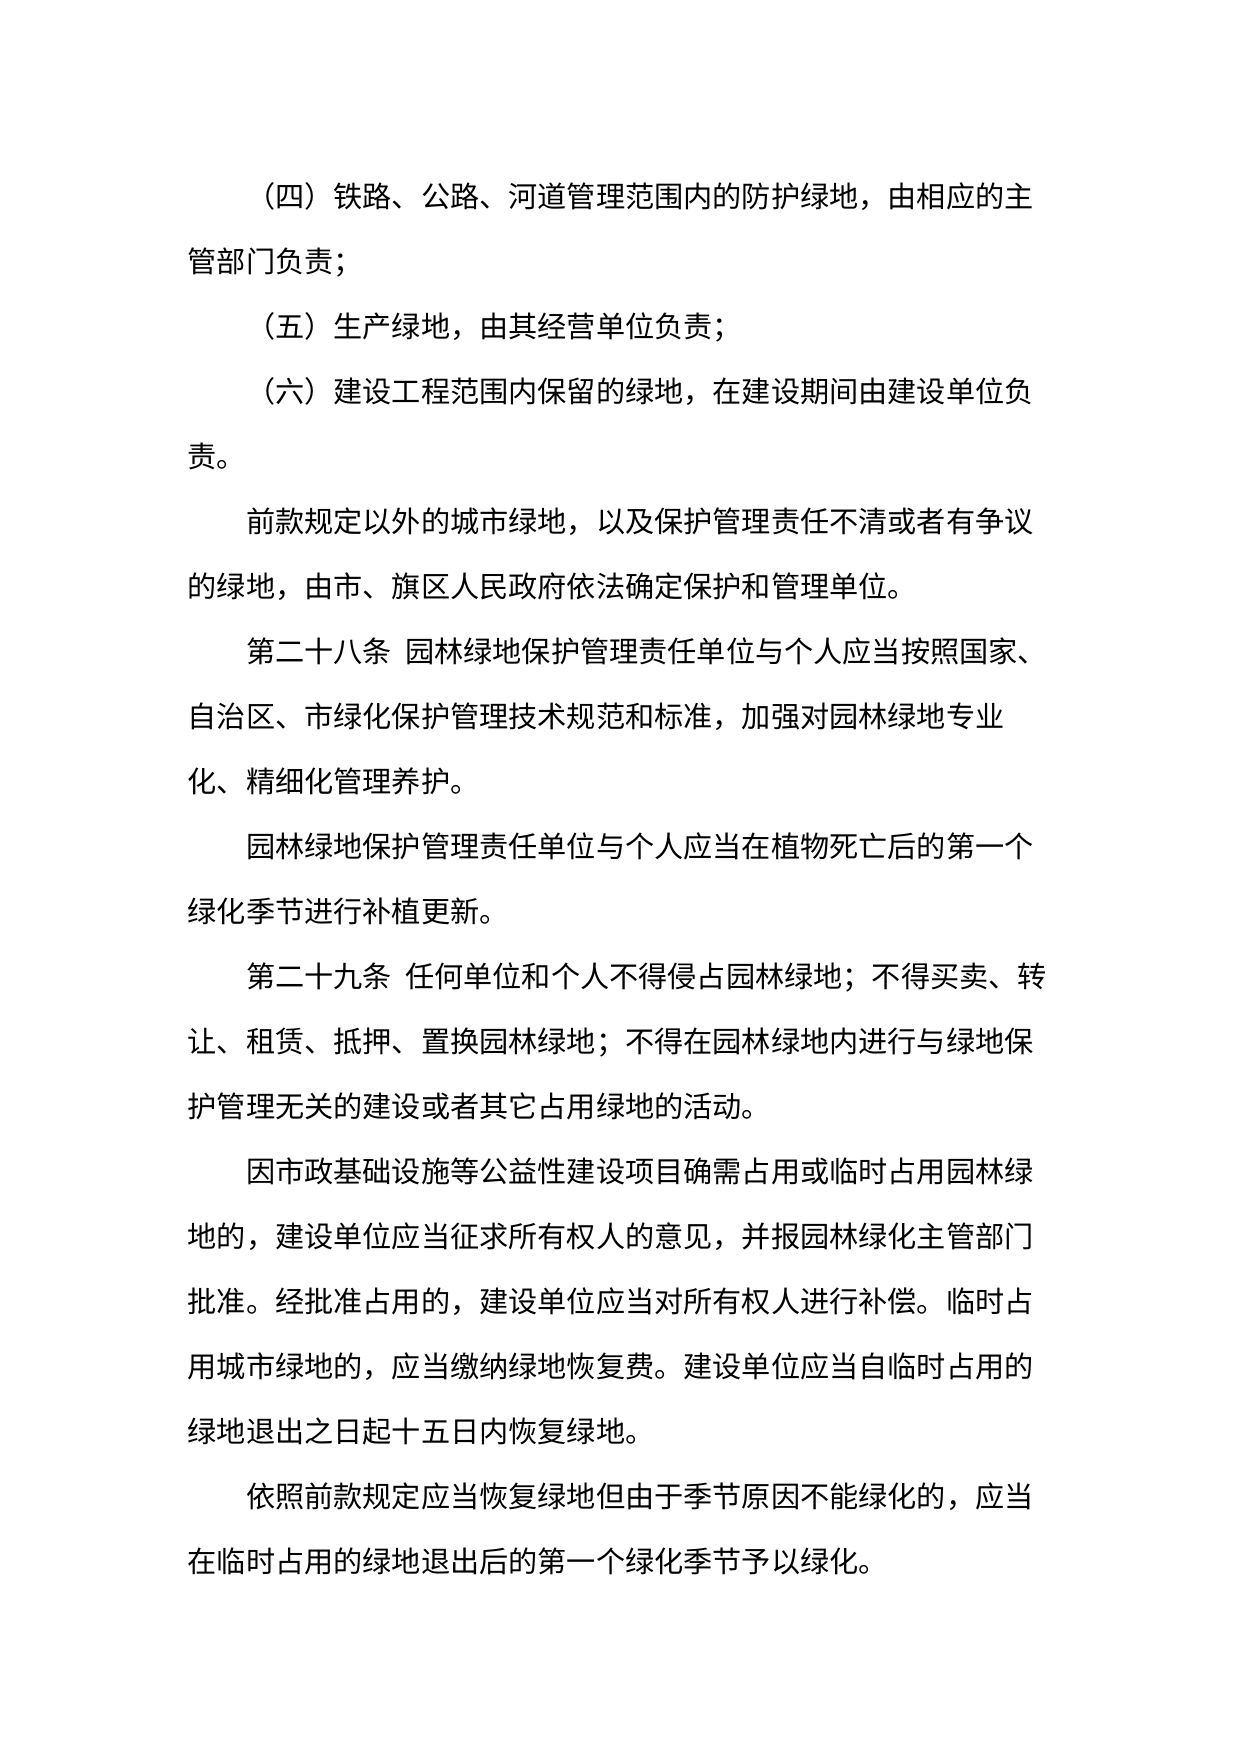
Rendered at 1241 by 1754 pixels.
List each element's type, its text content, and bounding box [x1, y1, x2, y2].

text 依照前款规定应当恢复绿地但由于季节原因不能绿化的，应当在临时占用的绿地退出后的第一个绿化季节予以绿化。 [187, 1462, 1053, 1592]
text 第二十八条 园林绿地保护管理责任单位与个人应当按照国家、自治区、市绿化保护管理技术规范和标准，加强对园林绿地专业化、精细化管理养护。 [187, 617, 1053, 812]
text 前款规定以外的城市绿地，以及保护管理责任不清或者有争议的绿地，由市、旗区人民政府依法确定保护和管理单位。 [187, 487, 1053, 617]
text 园林绿地保护管理责任单位与个人应当在植物死亡后的第一个绿化季节进行补植更新。 [187, 812, 1053, 942]
text （五）生产绿地，由其经营单位负责； [187, 292, 1053, 357]
text （四）铁路、公路、河道管理范围内的防护绿地，由相应的主管部门负责； [187, 162, 1053, 292]
text 第二十九条 任何单位和个人不得侵占园林绿地；不得买卖、转让、租赁、抵押、置换园林绿地；不得在园林绿地内进行与绿地保护管理无关的建设或者其它占用绿地的活动。 [187, 942, 1053, 1137]
text 因市政基础设施等公益性建设项目确需占用或临时占用园林绿地的，建设单位应当征求所有权人的意见，并报园林绿化主管部门批准。经批准占用的，建设单位应当对所有权人进行补偿。临时占用城市绿地的，应当缴纳绿地恢复费。建设单位应当自临时占用的绿地退出之日起十五日内恢复绿地。 [187, 1137, 1053, 1462]
text （六）建设工程范围内保留的绿地，在建设期间由建设单位负责。 [187, 357, 1053, 487]
